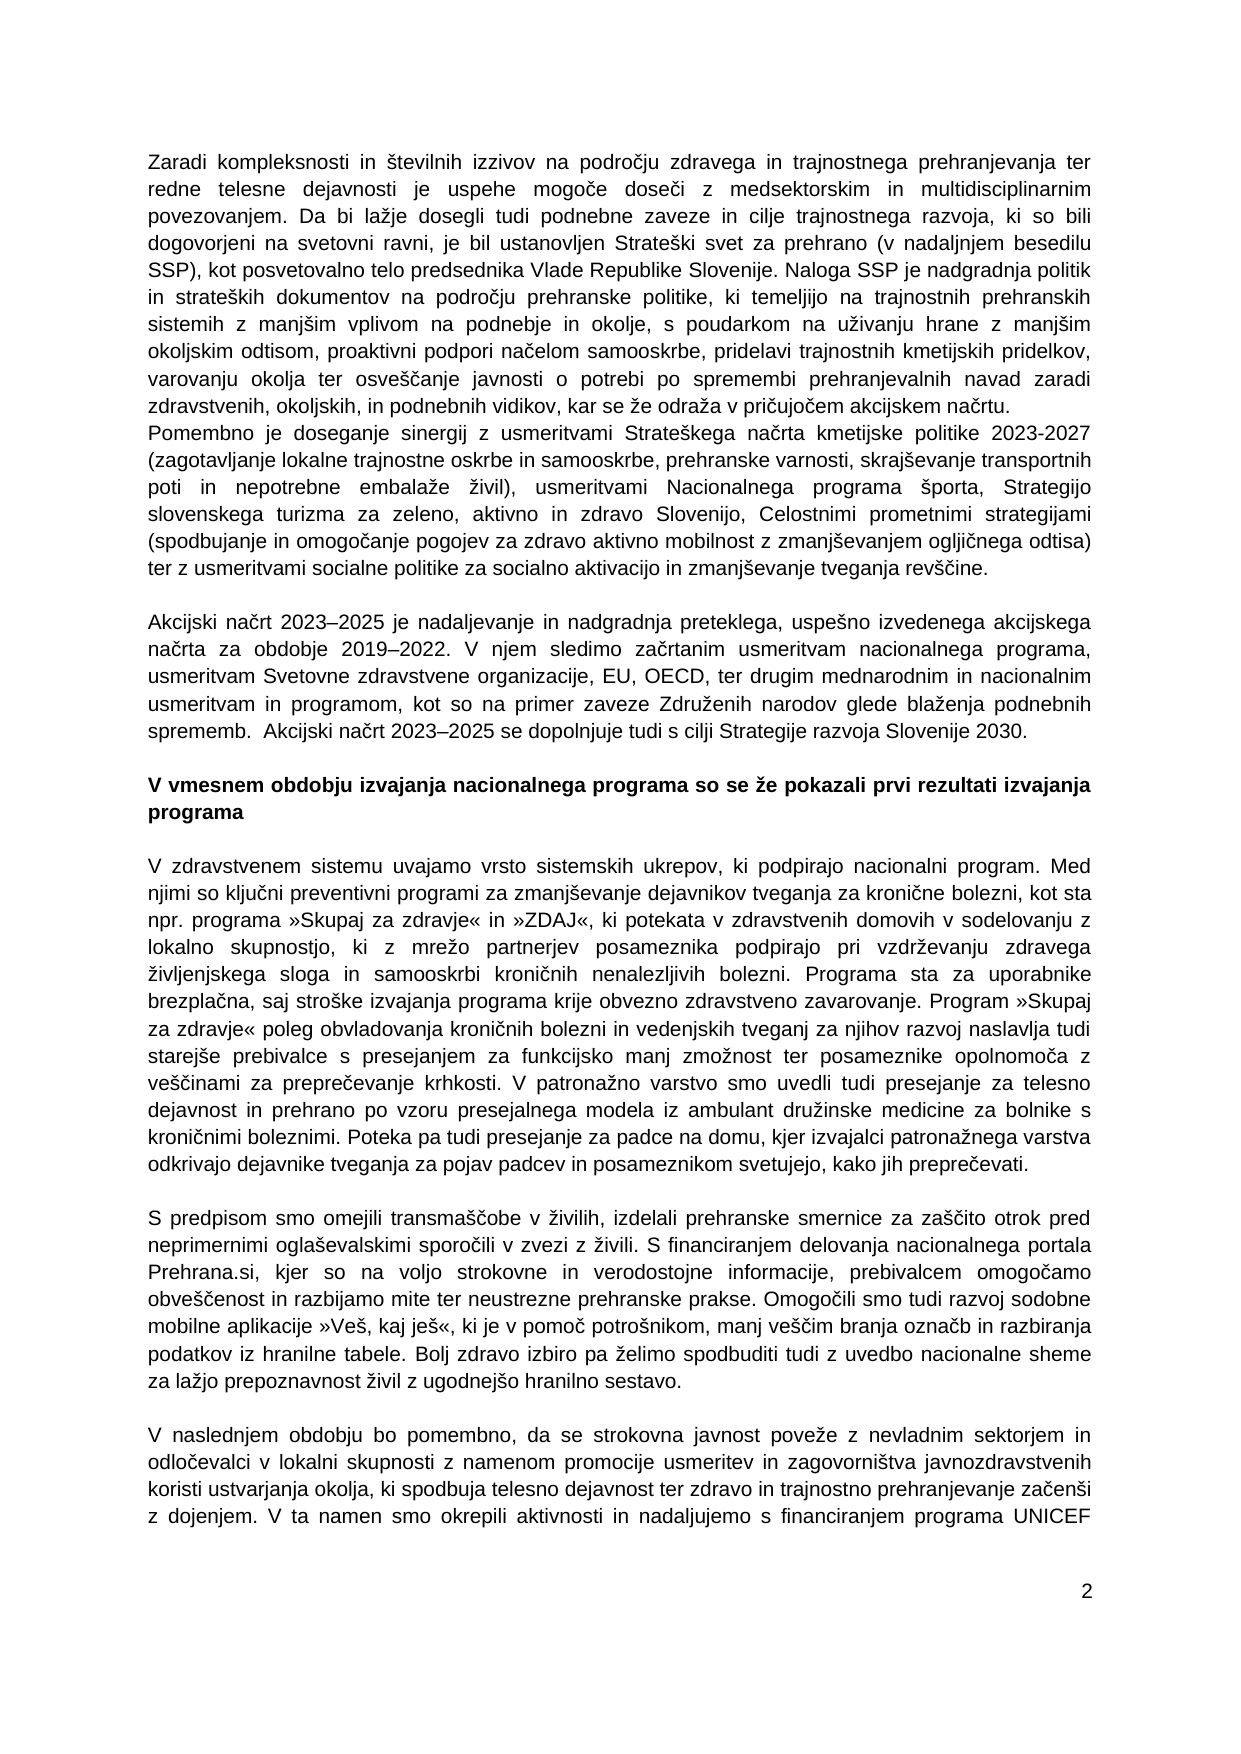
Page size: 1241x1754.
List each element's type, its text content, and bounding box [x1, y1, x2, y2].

text Pomembno je doseganje sinergij z usmeritvami Strateškega načrta kmetijske politike 2023-2027 (zagotavljanje lokalne trajnostne oskrbe in samooskrbe, prehranske varnosti, skrajševanje transportnih poti in nepotrebne embalaže živil), usmeritvami Nacionalnega programa športa, Strategijo slovenskega turizma za zeleno, aktivno in zdravo Slovenijo, Celostnimi prometnimi strategijami (spodbujanje in omogočanje pogojev za zdravo aktivno mobilnost z zmanjševanjem ogljičnega odtisa) ter z usmeritvami socialne politike za socialno aktivacijo in zmanjševanje tveganja revščine. [148, 418, 1092, 581]
text S predpisom smo omejili transmaščobe v živilih, izdelali prehranske smernice za zaščito otrok pred neprimernimi oglaševalskimi sporočili v zvezi z živili. S financiranjem delovanja nacionalnega portala Prehrana.si, kjer so na voljo strokovne in verodostojne informacije, prebivalcem omogočamo obveščenost in razbijamo mite ter neustrezne prehranske prakse. Omogočili smo tudi razvoj sodobne mobilne aplikacije »Veš, kaj ješ«, ki je v pomoč potrošnikom, manj veščim branja označb in razbiranja podatkov iz hranilne tabele. Bolj zdravo izbiro pa želimo spodbuditi tudi z uvedbo nacionalne sheme za lažjo prepoznavnost živil z ugodnejšo hranilno sestavo. [148, 1204, 1092, 1393]
text V vmesnem obdobju izvajanja nacionalnega programa so se že pokazali prvi rezultati izvajanja programa [148, 771, 1092, 825]
text V zdravstvenem sistemu uvajamo vrsto sistemskih ukrepov, ki podpirajo nacionalni program. Med njimi so ključni preventivni programi za zmanjševanje dejavnikov tveganja za kronične bolezni, kot sta npr. programa »Skupaj za zdravje« in »ZDAJ«, ki potekata v zdravstvenih domovih v sodelovanju z lokalno skupnostjo, ki z mrežo partnerjev posameznika podpirajo pri vzdrževanju zdravega življenjskega sloga in samooskrbi kroničnih nenalezljivih bolezni. Programa sta za uporabnike brezplačna, saj stroške izvajanja programa krije obvezno zdravstveno zavarovanje. Program »Skupaj za zdravje« poleg obvladovanja kroničnih bolezni in vedenjskih tveganj za njihov razvoj naslavlja tudi starejše prebivalce s presejanjem za funkcijsko manj zmožnost ter posameznike opolnomoča z veščinami za preprečevanje krhkosti. V patronažno varstvo smo uvedli tudi presejanje za telesno dejavnost in prehrano po vzoru presejalnega modela iz ambulant družinske medicine za bolnike s kroničnimi boleznimi. Poteka pa tudi presejanje za padce na domu, kjer izvajalci patronažnega varstva odkrivajo dejavnike tveganja za pojav padcev in posameznikom svetujejo, kako jih preprečevati. [148, 852, 1092, 1177]
text Akcijski načrt 2023–2025 je nadaljevanje in nadgradnja preteklega, uspešno izvedenega akcijskega načrta za obdobje 2019–2022. V njem sledimo začrtanim usmeritvam nacionalnega programa, usmeritvam Svetovne zdravstvene organizacije, EU, OECD, ter drugim mednarodnim in nacionalnim usmeritvam in programom, kot so na primer zaveze Združenih narodov glede blaženja podnebnih sprememb. Akcijski načrt 2023–2025 se dopolnjuje tudi s cilji Strategije razvoja Slovenije 2030. [148, 608, 1092, 743]
text Zaradi kompleksnosti in številnih izzivov na področju zdravega in trajnostnega prehranjevanja ter redne telesne dejavnosti je uspehe mogoče doseči z medsektorskim in multidisciplinarnim povezovanjem. Da bi lažje dosegli tudi podnebne zaveze in cilje trajnostnega razvoja, ki so bili dogovorjeni na svetovni ravni, je bil ustanovljen Strateški svet za prehrano (v nadaljnjem besedilu SSP), kot posvetovalno telo predsednika Vlade Republike Slovenije. Naloga SSP je nadgradnja politik in strateških dokumentov na področju prehranske politike, ki temeljijo na trajnostnih prehranskih sistemih z manjšim vplivom na podnebje in okolje, s poudarkom na uživanju hrane z manjšim okoljskim odtisom, proaktivni podpori načelom samooskrbe, pridelavi trajnostnih kmetijskih pridelkov, varovanju okolja ter osveščanje javnosti o potrebi po spremembi prehranjevalnih navad zaradi zdravstvenih, okoljskih, in podnebnih vidikov, kar se že odraža v pričujočem akcijskem načrtu. [148, 148, 1092, 418]
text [148, 1421, 1092, 1529]
